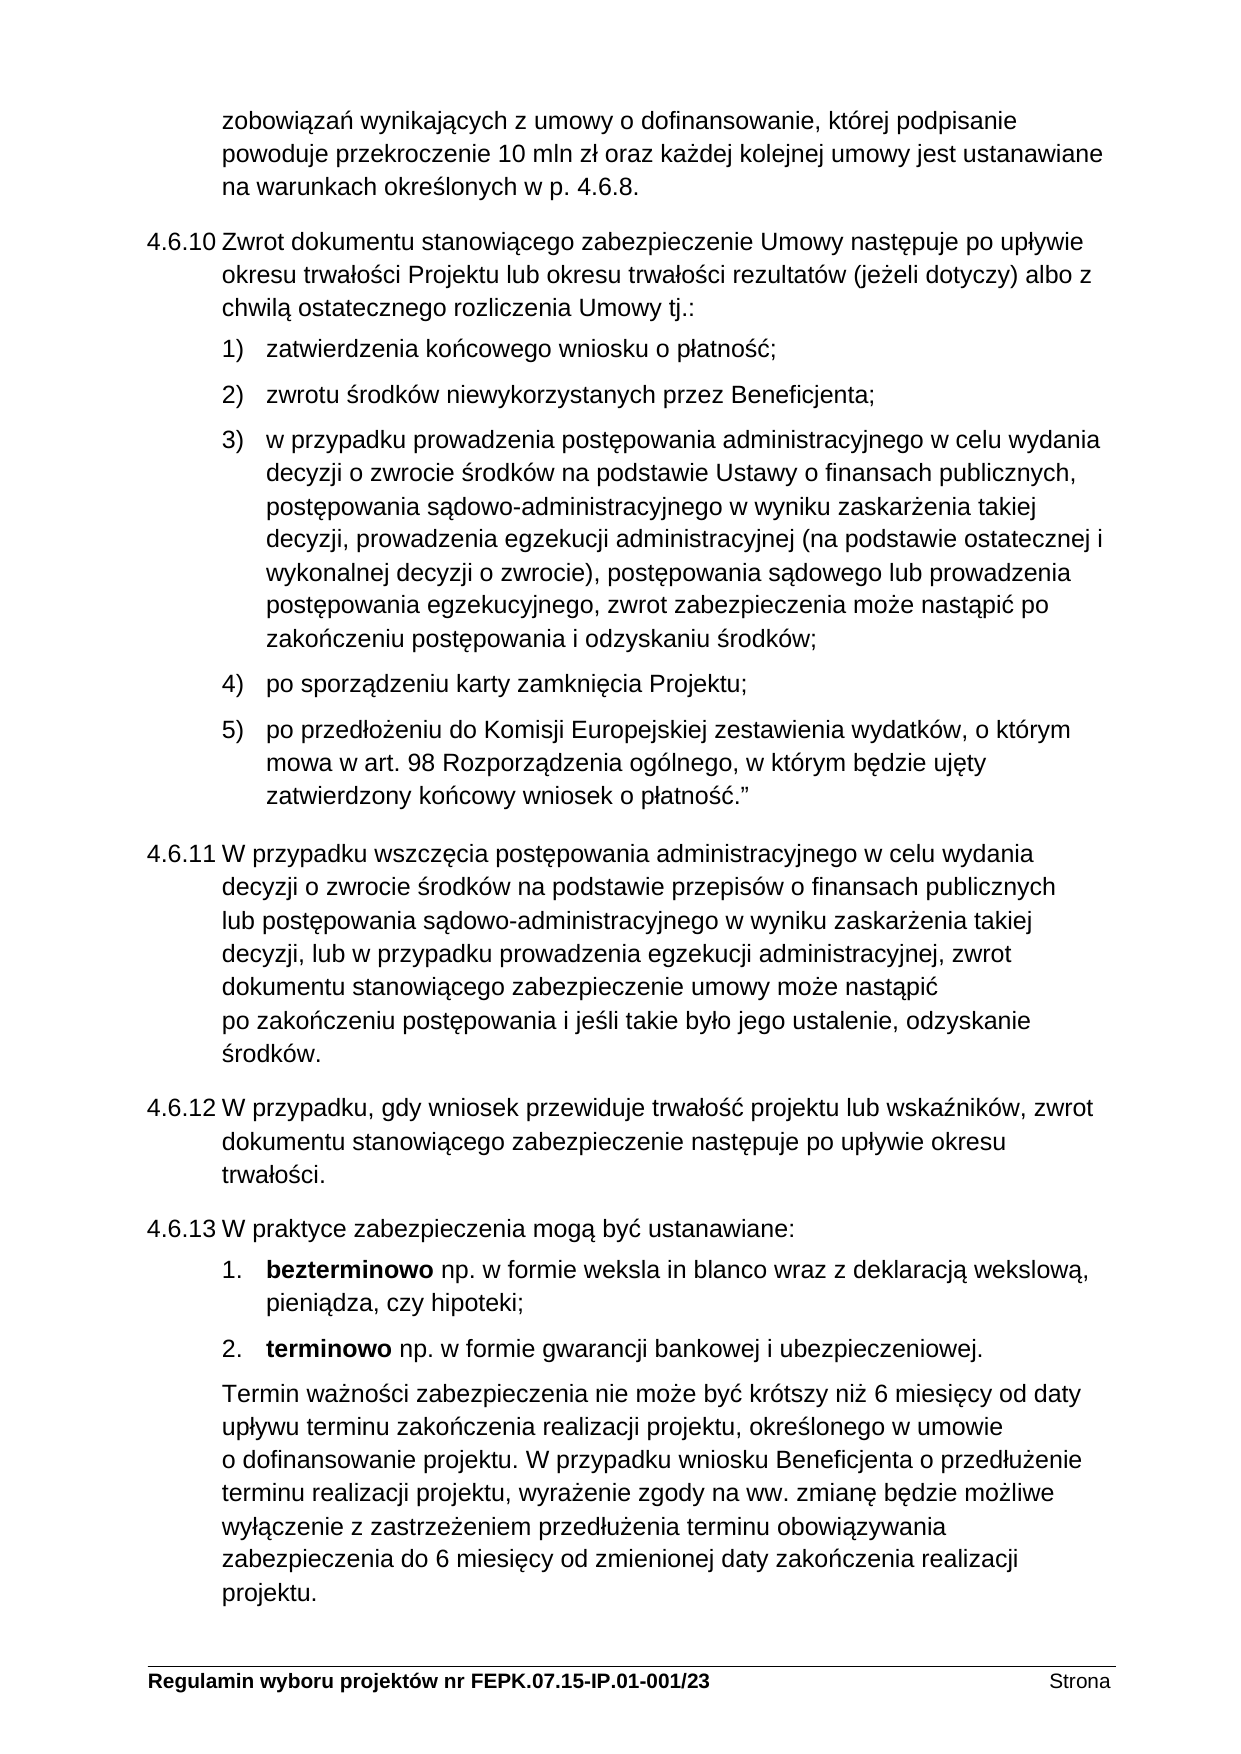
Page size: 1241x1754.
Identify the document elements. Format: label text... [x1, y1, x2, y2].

list po przedłożeniu do Komisji Europejskiej zestawienia wydatków, o którym mowa w art. 98 Rozporządzenia ogólnego, w którym będzie ujęty zatwierdzony końcowy wniosek o płatność.” [222, 714, 1116, 809]
list terminowo np. w formie gwarancji bankowej i ubezpieczeniowej. [222, 1334, 1116, 1363]
list zwrotu środków niewykorzystanych przez Beneficjenta; [222, 380, 1116, 409]
list w przypadku prowadzenia postępowania administracyjnego w celu wydania decyzji o zwrocie środków na podstawie Ustawy o finansach publicznych, postępowania sądowo-administracyjnego w wyniku zaskarżenia takiej decyzji, prowadzenia egzekucji administracyjnej (na podstawie ostatecznej i wykonalnej decyzji o zwrocie), postępowania sądowego lub prowadzenia postępowania egzekucyjnego, zwrot zabezpieczenia może nastąpić po zakończeniu postępowania i odzyskaniu środków; [222, 425, 1116, 652]
text Termin ważności zabezpieczenia nie może być krótszy niż 6 miesięcy od daty upływu terminu zakończenia realizacji projektu, określonego w umowie o dofinansowanie projektu. W przypadku wniosku Beneficjenta o przedłużenie terminu realizacji projektu, wyrażenie zgody na ww. zmianę będzie możliwe wyłączenie z zastrzeżeniem przedłużenia terminu obowiązywania zabezpieczenia do 6 miesięcy od zmienionej daty zakończenia realizacji projektu. [222, 1379, 1116, 1606]
list zatwierdzenia końcowego wniosku o płatność; [222, 334, 1116, 363]
list W przypadku, gdy wniosek przewiduje trwałość projektu lub wskaźników, zwrot dokumentu stanowiącego zabezpieczenie następuje po upływie okresu trwałości. [147, 1089, 1116, 1189]
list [147, 101, 1116, 201]
list bezterminowo np. w formie weksla in blanco wraz z deklaracją wekslową, pieniądza, czy hipoteki; [222, 1255, 1116, 1317]
list W praktyce zabezpieczenia mogą być ustanawiane: [147, 1209, 1116, 1243]
list po sporządzeniu karty zamknięcia Projektu; [222, 669, 1116, 698]
list Zwrot dokumentu stanowiącego zabezpieczenie Umowy następuje po upływie okresu trwałości Projektu lub okresu trwałości rezultatów (jeżeli dotyczy) albo z chwilą ostatecznego rozliczenia Umowy tj.: [147, 222, 1116, 322]
list W przypadku wszczęcia postępowania administracyjnego w celu wydania decyzji o zwrocie środków na podstawie przepisów o finansach publicznych lub postępowania sądowo-administracyjnego w wyniku zaskarżenia takiej decyzji, lub w przypadku prowadzenia egzekucji administracyjnej, zwrot dokumentu stanowiącego zabezpieczenie umowy może nastąpić po zakończeniu postępowania i jeśli takie było jego ustalenie, odzyskanie środków. [147, 834, 1116, 1068]
